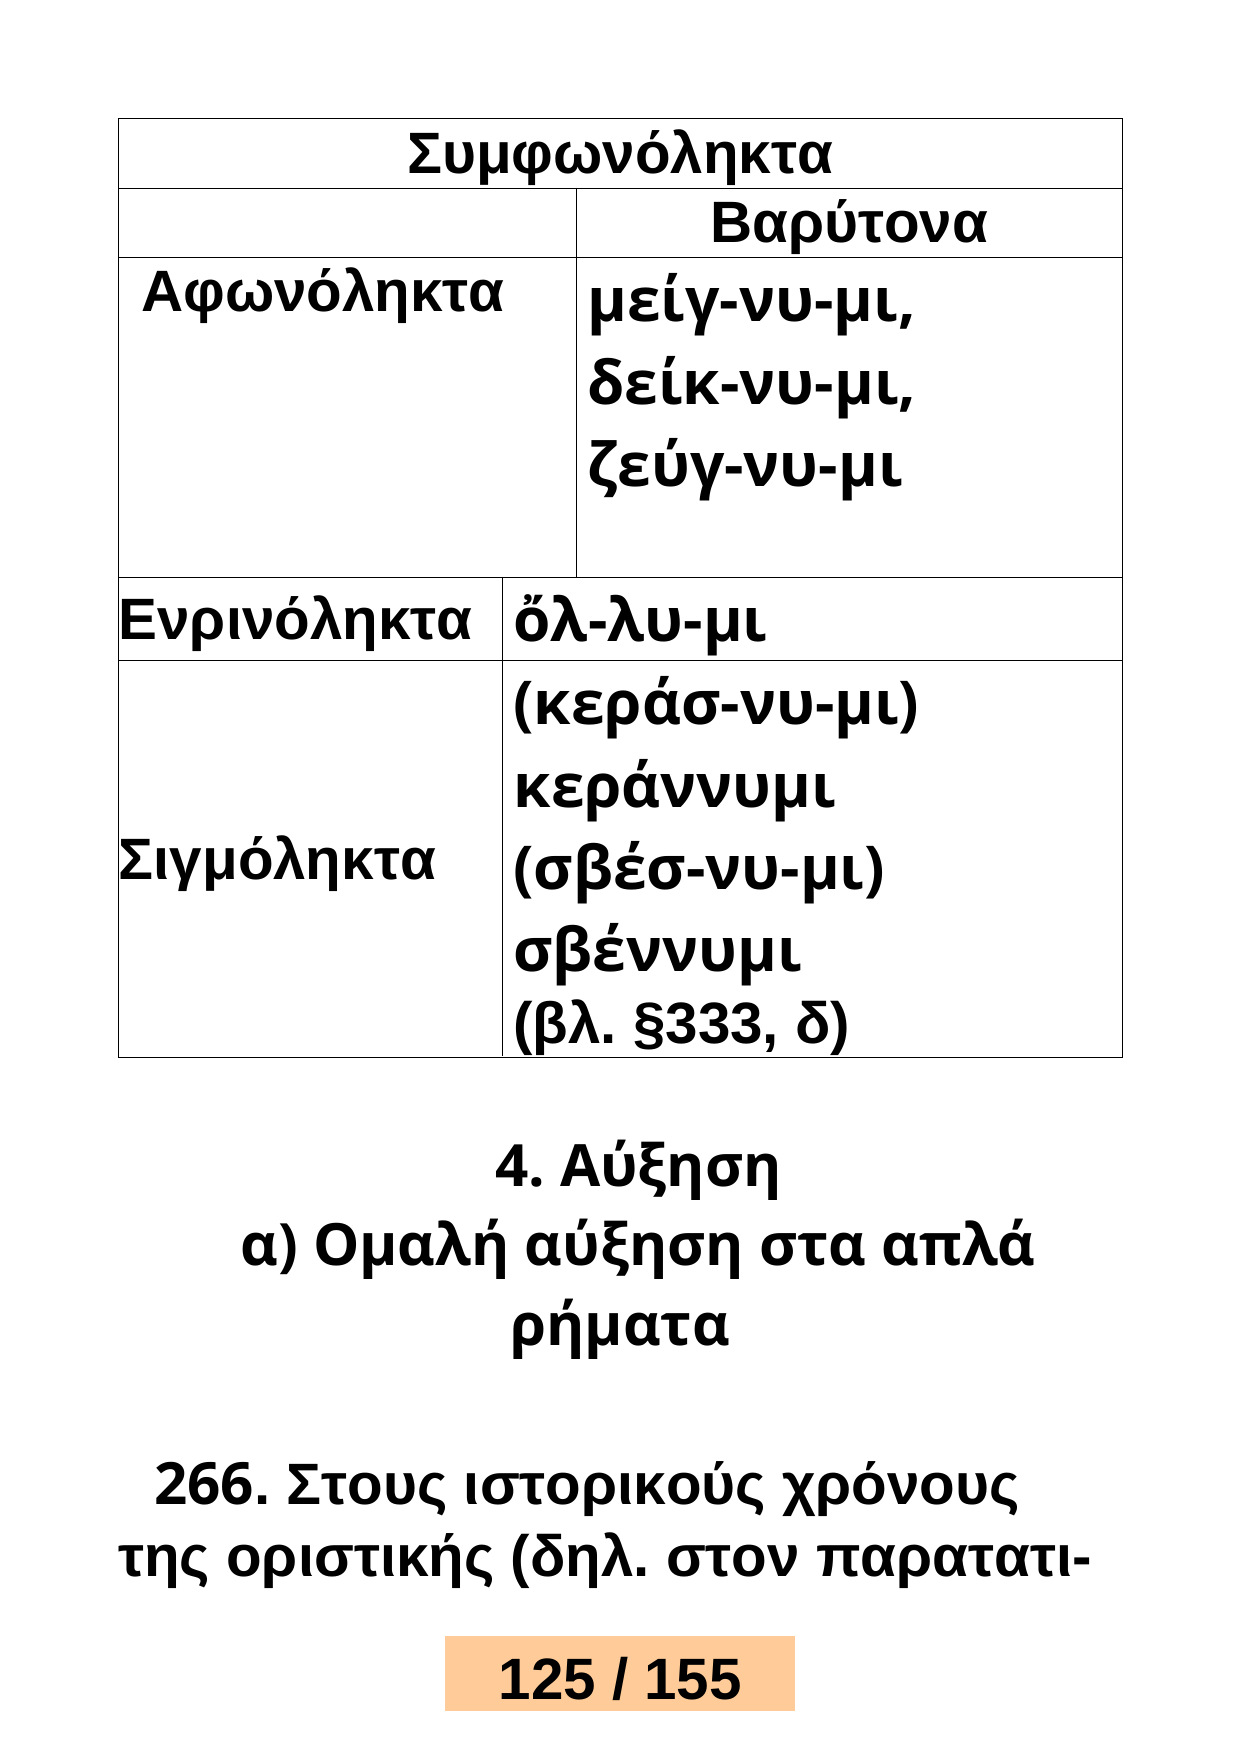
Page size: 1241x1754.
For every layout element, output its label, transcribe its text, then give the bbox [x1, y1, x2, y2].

text α) Ομαλή αύξηση στα απλά ρήματα [118, 1203, 1122, 1362]
table_cell Βαρύτονα [577, 189, 1122, 257]
table_cell [119, 189, 576, 257]
table_cell Ενρινόληκτα [119, 578, 502, 659]
table_cell ὄλ-λυ-μι [503, 578, 1122, 659]
text 4. Αύξηση [118, 1124, 1122, 1203]
table_cell (κεράσ-νυ-μι) κεράννυμι (σβέσ-νυ-μι) σβέννυμι (βλ. §333, δ) [503, 661, 1122, 1056]
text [118, 1442, 1122, 1588]
table_cell Αφωνόληκτα [119, 258, 576, 577]
table_cell Σιγμόληκτα [119, 661, 502, 1056]
table_header Συμφωνόληκτα [119, 119, 1122, 187]
table_cell μείγ-νυ-μι, δείκ-νυ-μι, ζεύγ-νυ-μι [577, 258, 1122, 577]
